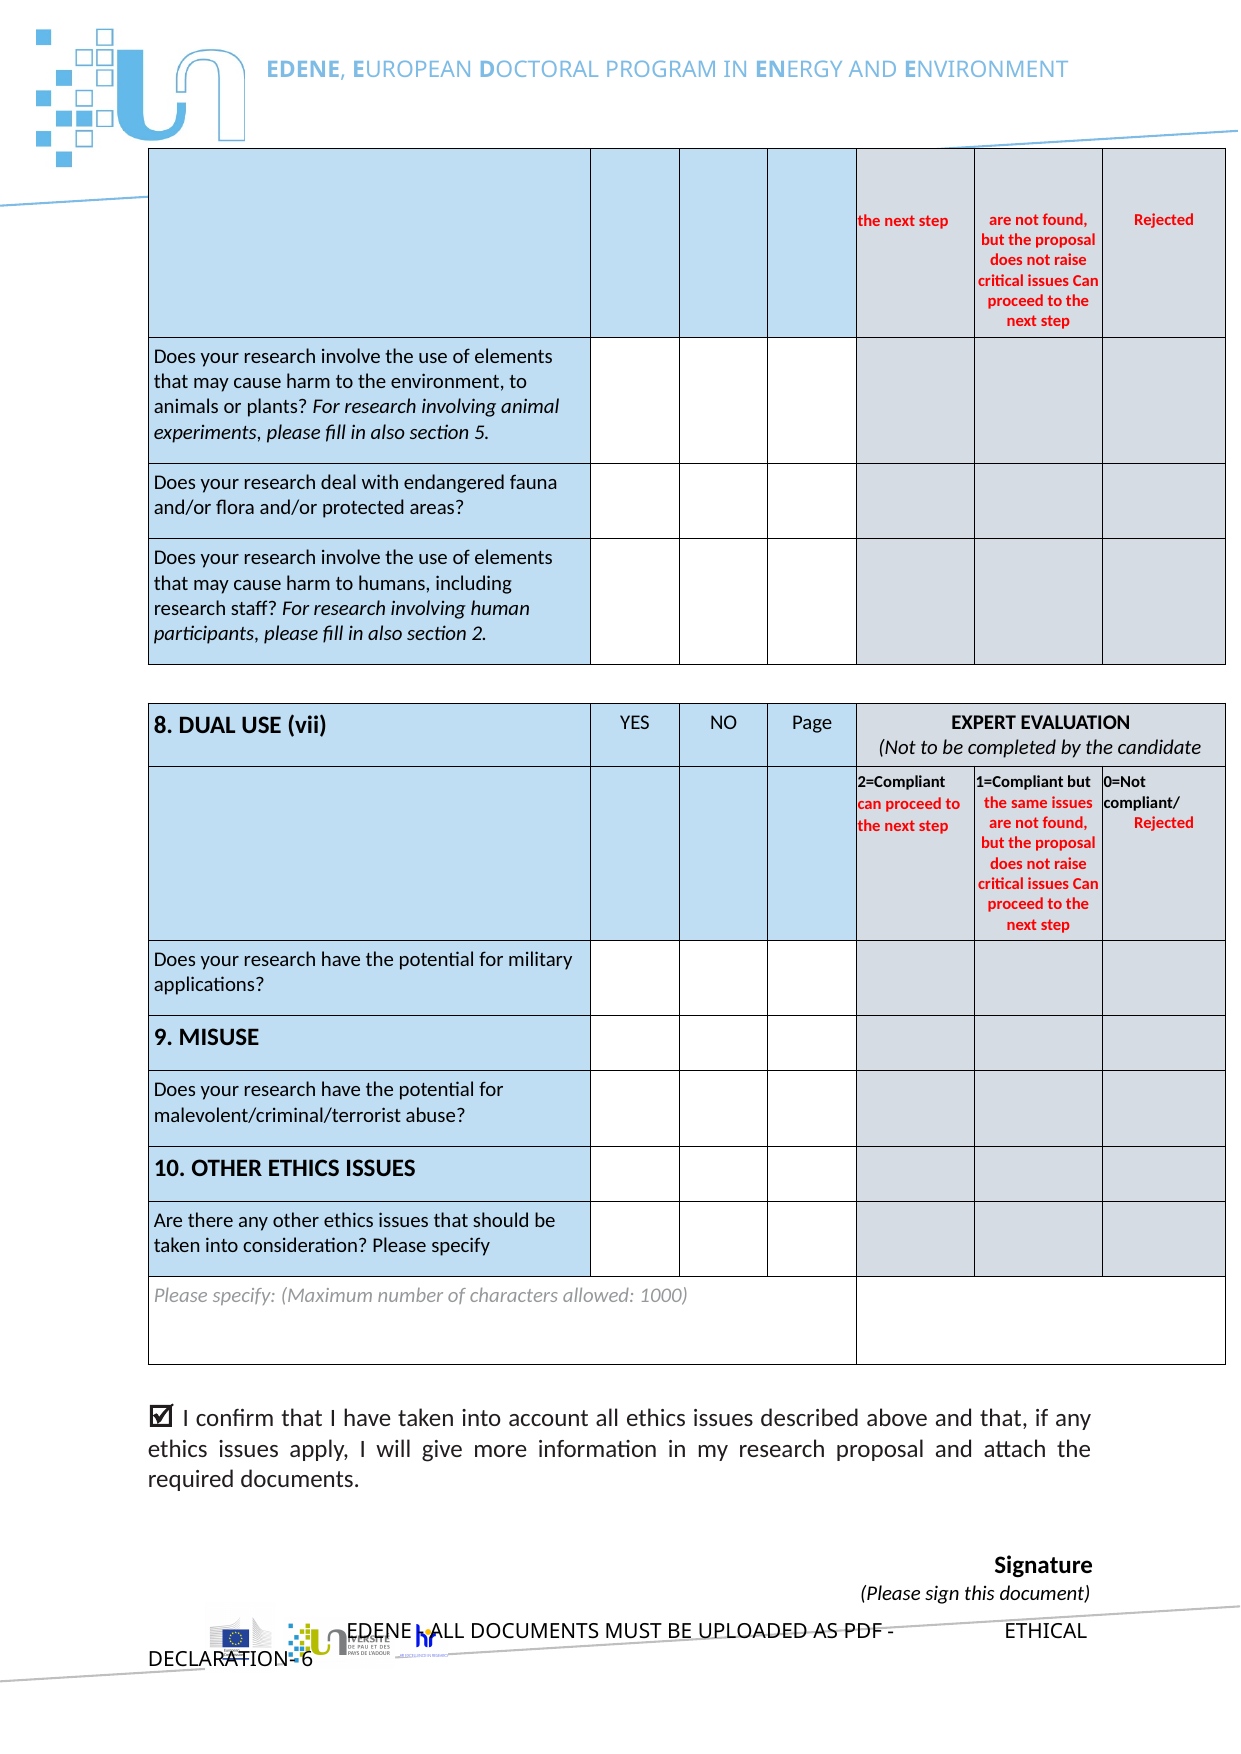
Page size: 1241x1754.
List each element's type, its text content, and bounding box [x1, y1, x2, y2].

table_cell [680, 539, 767, 664]
table_cell [768, 767, 856, 940]
table_cell Does your research involve the use of elements that may cause harm to the environment, to animals or plants? For research involving animal experiments, please fill in also section 5. [149, 338, 590, 463]
text Signature [148, 1549, 1093, 1580]
table_cell 1=Compliant but the same issues are not found, but the proposal does not raise critical issues Can proceed to the next step [975, 149, 1102, 337]
table_cell [591, 149, 679, 337]
table_cell [1103, 338, 1225, 463]
table_cell [680, 941, 767, 1015]
table_header NO [680, 704, 767, 766]
table_cell [857, 1071, 974, 1146]
table_cell [975, 464, 1102, 538]
table_cell [591, 464, 679, 538]
table_cell [591, 1202, 679, 1276]
table_header Page [768, 704, 856, 766]
table_cell [591, 1071, 679, 1146]
table_cell [768, 149, 856, 337]
table_cell 1=Compliant but the same issues are not found, but the proposal does not raise critical issues Can proceed to the next step [975, 767, 1102, 940]
table_cell [857, 338, 974, 463]
table_cell 10. OTHER ETHICS ISSUES [149, 1147, 590, 1201]
table_cell [1103, 1202, 1225, 1276]
text I confirm that I have taken into account all ethics issues described above and that, if any ethics issues apply, I will give more information in my research proposal and attach the required documents. [148, 1402, 1093, 1494]
table_cell [975, 338, 1102, 463]
table_cell [680, 338, 767, 463]
table_cell [768, 1016, 856, 1070]
table_cell [768, 464, 856, 538]
table_cell [1103, 1016, 1225, 1070]
table_cell [975, 1202, 1102, 1276]
table_cell Are there any other ethics issues that should be taken into consideration? Please specify [149, 1202, 590, 1276]
table_cell [680, 767, 767, 940]
table_cell [768, 539, 856, 664]
table_cell [768, 1071, 856, 1146]
table_header YES [591, 704, 679, 766]
table_cell [591, 941, 679, 1015]
table_cell [591, 1147, 679, 1201]
table_cell [1103, 1071, 1225, 1146]
table_cell 2=Compliant can proceed to the next step [857, 767, 974, 940]
table_cell [768, 1202, 856, 1276]
table_cell [149, 149, 590, 337]
table_cell [768, 941, 856, 1015]
table_cell [591, 539, 679, 664]
table_cell [857, 1202, 974, 1276]
picture [282, 1617, 396, 1669]
table_cell [975, 539, 1102, 664]
picture [400, 1624, 448, 1657]
table_cell Does your research involve the use of elements that may cause harm to humans, including research staff? For research involving human participants, please fill in also section 2. [149, 539, 590, 664]
table_cell [857, 464, 974, 538]
table_cell [975, 1147, 1102, 1201]
table_cell [1103, 941, 1225, 1015]
table_cell [680, 149, 767, 337]
table_cell [857, 941, 974, 1015]
table_cell 2=Compliant can proceed to the next step [857, 149, 974, 337]
table_cell [680, 1147, 767, 1201]
table_cell [591, 338, 679, 463]
table_cell Does your research have the potential for malevolent/criminal/terrorist abuse? [149, 1071, 590, 1146]
table_cell [1103, 464, 1225, 538]
table_cell [680, 1202, 767, 1276]
table_cell [680, 1016, 767, 1070]
table_cell [680, 1071, 767, 1146]
table_cell [857, 539, 974, 664]
text (Please sign this document) [148, 1580, 1093, 1605]
table_cell [975, 1016, 1102, 1070]
table_cell [768, 338, 856, 463]
table_cell [975, 1071, 1102, 1146]
table_cell [975, 941, 1102, 1015]
table_cell Does your research have the potential for military applications? [149, 941, 590, 1015]
table_cell [680, 464, 767, 538]
picture [36, 28, 245, 169]
table_cell 9. MISUSE [149, 1016, 590, 1070]
table_cell 0=Not compliant/ Rejected [1103, 149, 1225, 337]
table_cell [1103, 1147, 1225, 1201]
table_cell [149, 767, 590, 940]
table_cell Please specify: (Maximum number of characters allowed: 1000) [149, 1277, 856, 1364]
table_cell Does your research deal with endangered fauna and/or flora and/or protected areas? [149, 464, 590, 538]
table_cell [768, 1147, 856, 1201]
picture [205, 1605, 276, 1673]
table_header EXPERT EVALUATION (Not to be completed by the candidate [857, 704, 1225, 766]
table_cell [857, 1016, 974, 1070]
table_cell [857, 1147, 974, 1201]
table_cell [857, 1277, 1225, 1364]
table_cell [1103, 539, 1225, 664]
table_cell [591, 767, 679, 940]
table_cell 0=Not compliant/ Rejected [1103, 767, 1225, 940]
table_cell [591, 1016, 679, 1070]
table_header 8. DUAL USE (vii) [149, 704, 590, 766]
